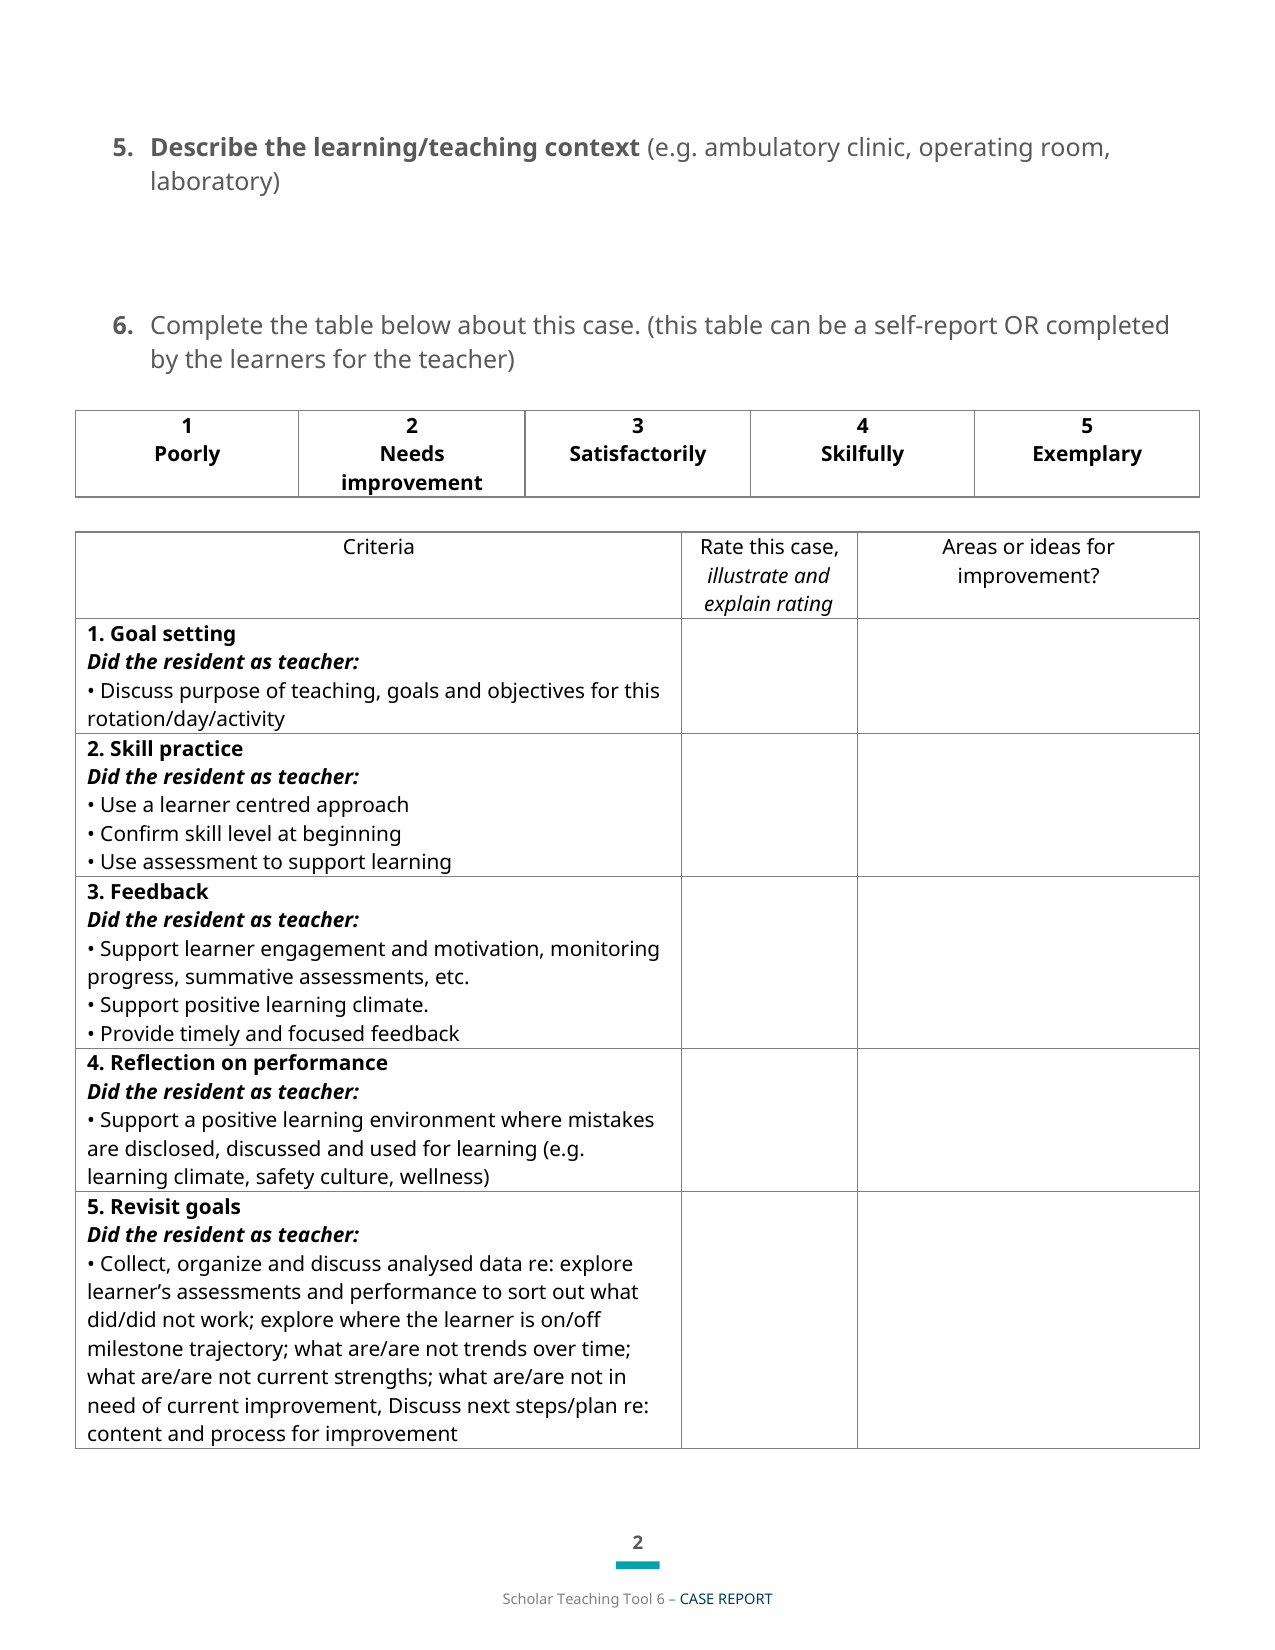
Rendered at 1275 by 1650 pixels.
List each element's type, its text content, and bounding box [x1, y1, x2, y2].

table_header Areas or ideas for improvement? [858, 533, 1199, 618]
table_cell [682, 877, 857, 1047]
table_cell 2. Skill practice Did the resident as teacher: • Use a learner centred approach • Confirm skill level at beginning • Use assessment to support learning [76, 734, 681, 876]
table_cell [858, 619, 1199, 733]
table_cell [682, 1192, 857, 1448]
table_header Criteria [76, 533, 681, 618]
table_header 1 Poorly [76, 411, 298, 496]
table_header 5 Exemplary [975, 411, 1199, 496]
table_cell [858, 877, 1199, 1047]
list Describe the learning/teaching context (e.g. ambulatory clinic, operating room, laboratory) [112, 130, 1200, 198]
table_cell 3. Feedback Did the resident as teacher: • Support learner engagement and motivation, monitoring progress, summative assessments, etc. • Support positive learning climate. • Provide timely and focused feedback [76, 877, 681, 1047]
list Complete the table below about this case. (this table can be a self-report OR completed by the learners for the teacher) [112, 308, 1200, 376]
table_header 4 Skilfully [751, 411, 974, 496]
table_cell [682, 619, 857, 733]
table_cell [858, 1049, 1199, 1191]
table_header Rate this case, illustrate and explain rating [682, 533, 857, 618]
table_cell [858, 734, 1199, 876]
table_header 2 Needs improvement [299, 411, 524, 496]
table_cell [858, 1192, 1199, 1448]
table_cell 5. Revisit goals Did the resident as teacher: • Collect, organize and discuss analysed data re: explore learner’s assessments and performance to sort out what did/did not work; explore where the learner is on/off milestone trajectory; what are/are not trends over time; what are/are not current strengths; what are/are not in need of current improvement, Discuss next steps/plan re: content and process for improvement [76, 1192, 681, 1448]
table_cell [682, 1049, 857, 1191]
table_cell [682, 734, 857, 876]
table_cell 4. Reflection on performance Did the resident as teacher: • Support a positive learning environment where mistakes are disclosed, discussed and used for learning (e.g. learning climate, safety culture, wellness) [76, 1049, 681, 1191]
table_header 3 Satisfactorily [526, 411, 750, 496]
table_cell 1. Goal setting Did the resident as teacher: • Discuss purpose of teaching, goals and objectives for this rotation/day/activity [76, 619, 681, 733]
